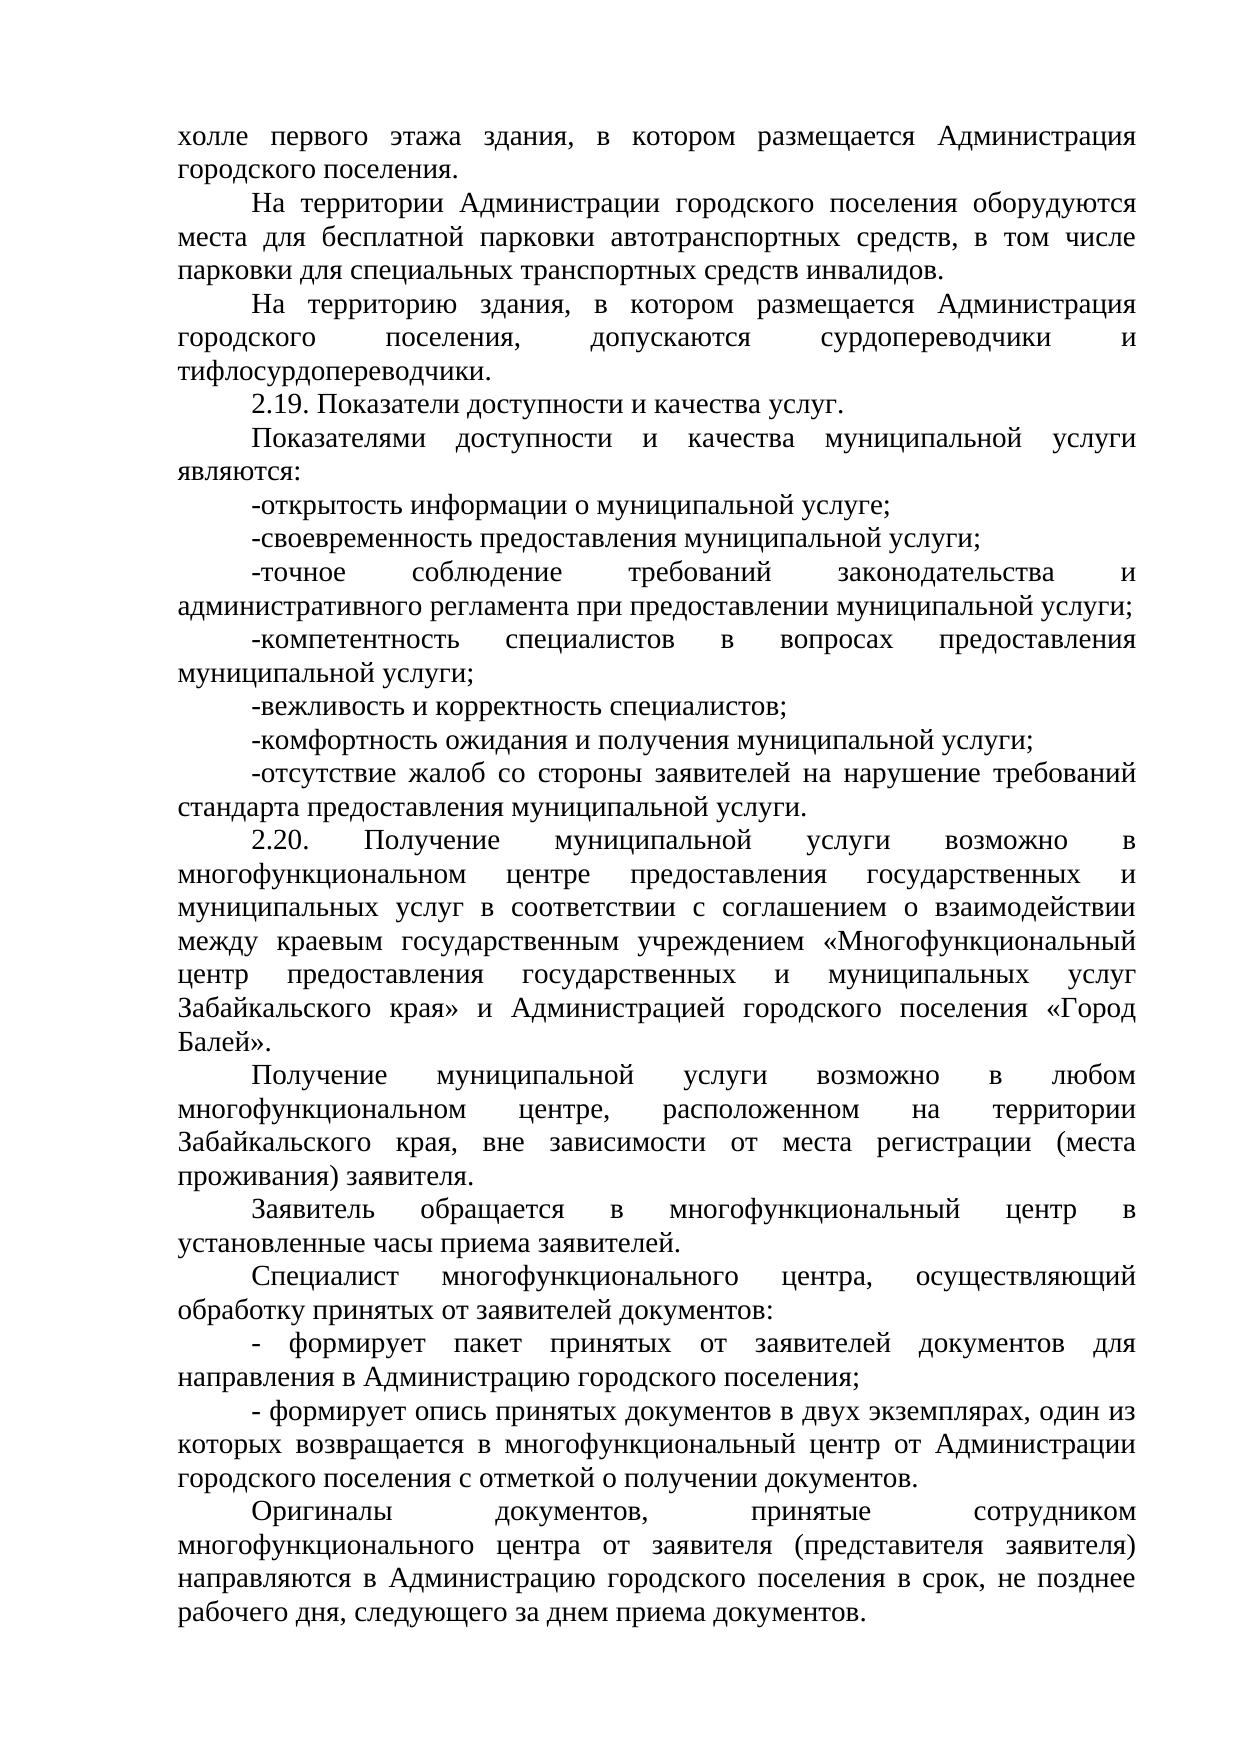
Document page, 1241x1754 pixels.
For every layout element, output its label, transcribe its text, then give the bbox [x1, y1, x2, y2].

text Заявитель обращается в многофункциональный центр в установленные часы приема заявителей. [177, 1191, 1137, 1258]
text -компетентность специалистов в вопросах предоставления муниципальной услуги; [177, 621, 1137, 688]
text -вежливость и корректность специалистов; [177, 688, 1137, 722]
text На территории Администрации городского поселения оборудуются места для бесплатной парковки автотранспортных средств, в том числе парковки для специальных транспортных средств инвалидов. [177, 185, 1137, 286]
text - формирует пакет принятых от заявителей документов для направления в Администрацию городского поселения; [177, 1326, 1137, 1393]
text Получение муниципальной услуги возможно в любом многофункциональном центре, расположенном на территории Забайкальского края, вне зависимости от места регистрации (места проживания) заявителя. [177, 1057, 1137, 1191]
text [177, 118, 1137, 185]
text Оригиналы документов, принятые сотрудником многофункционального центра от заявителя (представителя заявителя) направляются в Администрацию городского поселения в срок, не позднее рабочего дня, следующего за днем приема документов. [177, 1493, 1137, 1627]
text Показателями доступности и качества муниципальной услуги являются: [177, 420, 1137, 487]
text На территорию здания, в котором размещается Администрация городского поселения, допускаются сурдопереводчики и тифлосурдопереводчики. [177, 286, 1137, 386]
text -точное соблюдение требований законодательства и административного регламента при предоставлении муниципальной услуги; [177, 554, 1137, 621]
text -отсутствие жалоб со стороны заявителей на нарушение требований стандарта предоставления муниципальной услуги. [177, 755, 1137, 822]
text -своевременность предоставления муниципальной услуги; [177, 521, 1137, 554]
text -открытость информации о муниципальной услуге; [177, 487, 1137, 521]
text Специалист многофункционального центра, осуществляющий обработку принятых от заявителей документов: [177, 1258, 1137, 1326]
text 2.19. Показатели доступности и качества услуг. [177, 386, 1137, 420]
text - формирует опись принятых документов в двух экземплярах, один из которых возвращается в многофункциональный центр от Администрации городского поселения с отметкой о получении документов. [177, 1393, 1137, 1493]
text 2.20. Получение муниципальной услуги возможно в многофункциональном центре предоставления государственных и муниципальных услуг в соответствии с соглашением о взаимодействии между краевым государственным учреждением «Многофункциональный центр предоставления государственных и муниципальных услуг Забайкальского края» и Администрацией городского поселения «Город Балей». [177, 822, 1137, 1057]
text -комфортность ожидания и получения муниципальной услуги; [177, 722, 1137, 755]
